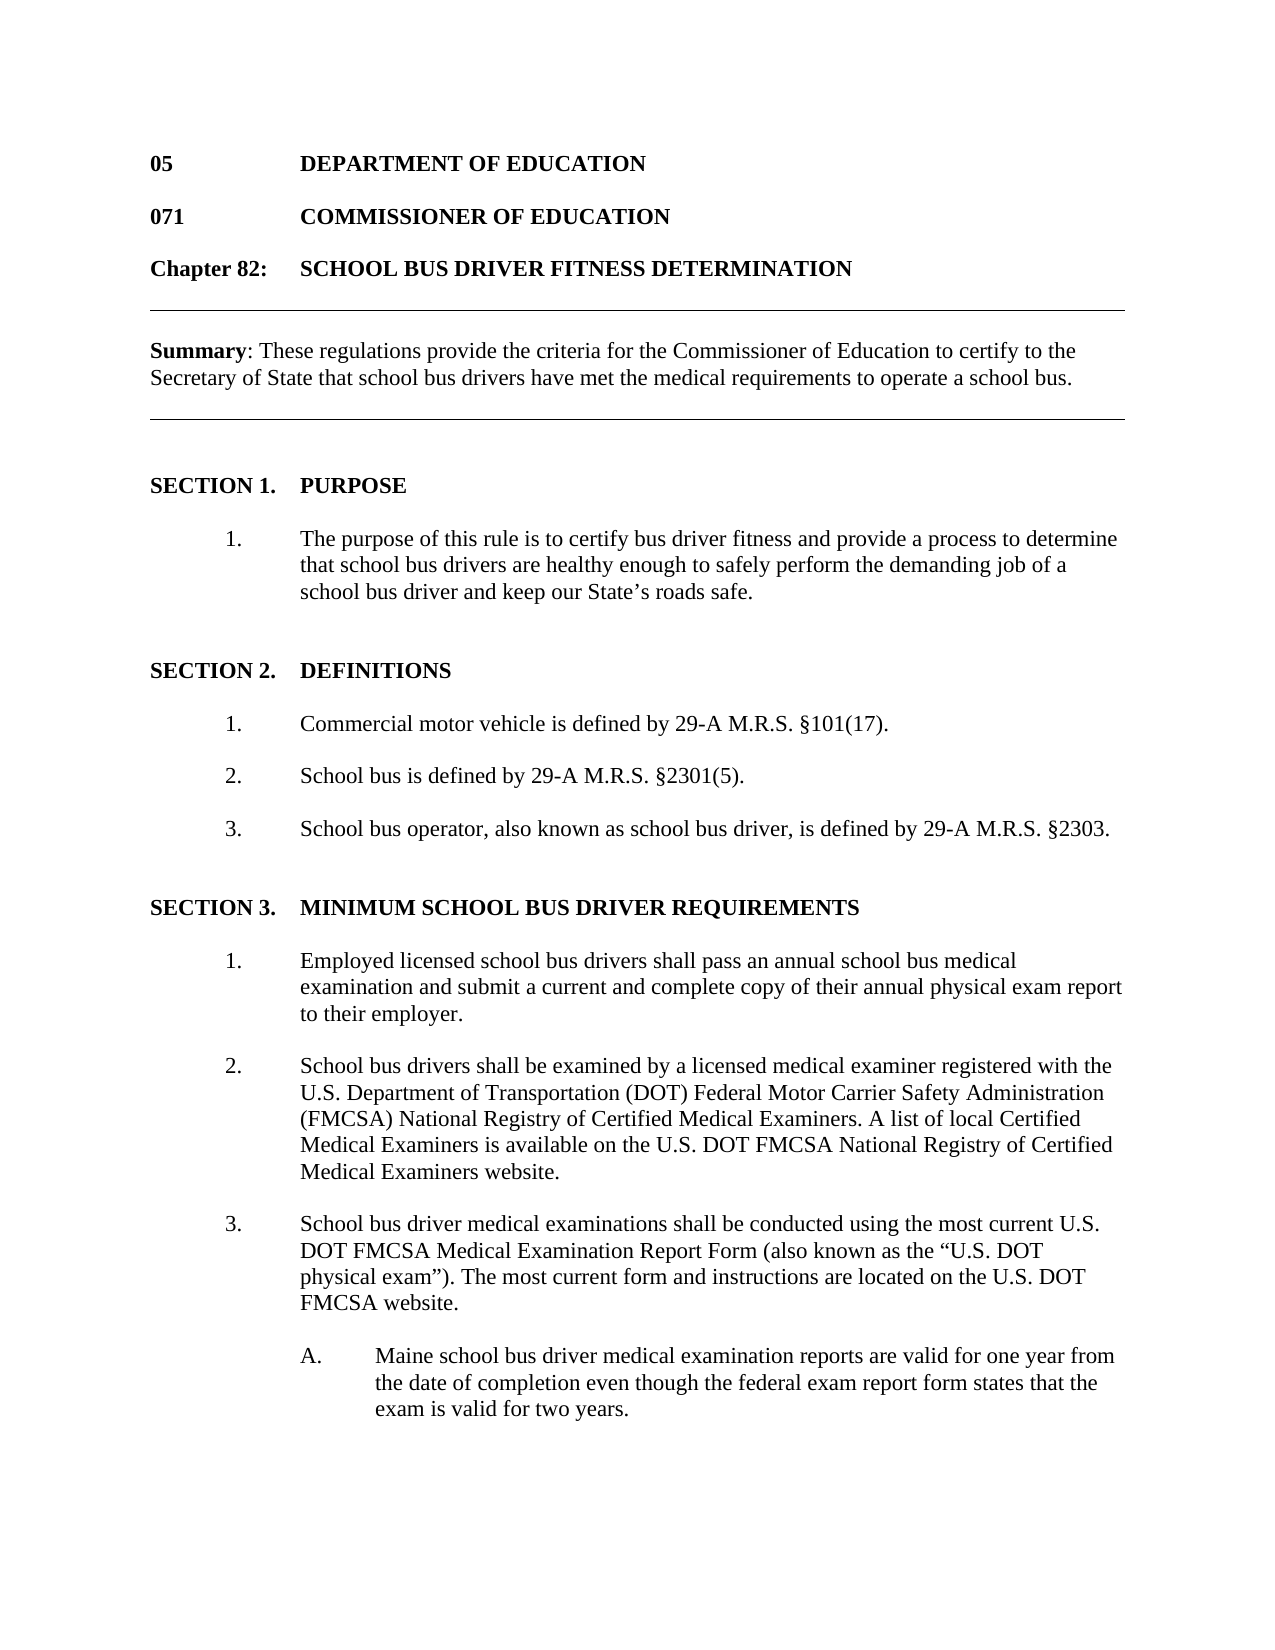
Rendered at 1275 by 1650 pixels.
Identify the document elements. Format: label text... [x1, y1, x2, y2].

text Section 2. Definitions [150, 657, 1125, 683]
list School bus drivers shall be examined by a licensed medical examiner registered with the U.S. Department of Transportation (DOT) Federal Motor Carrier Safety Administration (FMCSA) National Registry of Certified Medical Examiners. A list of local Certified Medical Examiners is available on the U.S. DOT FMCSA National Registry of Certified Medical Examiners website. [225, 1052, 1125, 1184]
text 071 COMMISSIONER OF EDUCATION [150, 203, 1125, 229]
text Summary: These regulations provide the criteria for the Commissioner of Education to certify to the Secretary of State that school bus drivers have met the medical requirements to operate a school bus. [150, 338, 1125, 390]
text Section 3. Minimum School Bus Driver Requirements [150, 894, 1125, 921]
list Commercial motor vehicle is defined by 29-A M.R.S. §101(17). [225, 710, 1125, 736]
list Maine school bus driver medical examination reports are valid for one year from the date of completion even though the federal exam report form states that the exam is valid for two years. [300, 1342, 1125, 1421]
list School bus operator, also known as school bus driver, is defined by 29-A M.R.S. §2303. [225, 815, 1125, 841]
list Employed licensed school bus drivers shall pass an annual school bus medical examination and submit a current and complete copy of their annual physical exam report to their employer. [225, 947, 1125, 1026]
list The purpose of this rule is to certify bus driver fitness and provide a process to determine that school bus drivers are healthy enough to safely perform the demanding job of a school bus driver and keep our State’s roads safe. [225, 525, 1125, 604]
text Chapter 82: SCHOOL BUS DRIVER FITNESS DETERMINATION [150, 255, 1125, 282]
text Section 1. Purpose [150, 472, 1125, 499]
text 05 DEPARTMENT OF EDUCATION [150, 150, 1125, 176]
list School bus driver medical examinations shall be conducted using the most current U.S. DOT FMCSA Medical Examination Report Form (also known as the “U.S. DOT physical exam”). The most current form and instructions are located on the U.S. DOT FMCSA website. [225, 1210, 1125, 1316]
list School bus is defined by 29-A M.R.S. §2301(5). [225, 762, 1125, 789]
